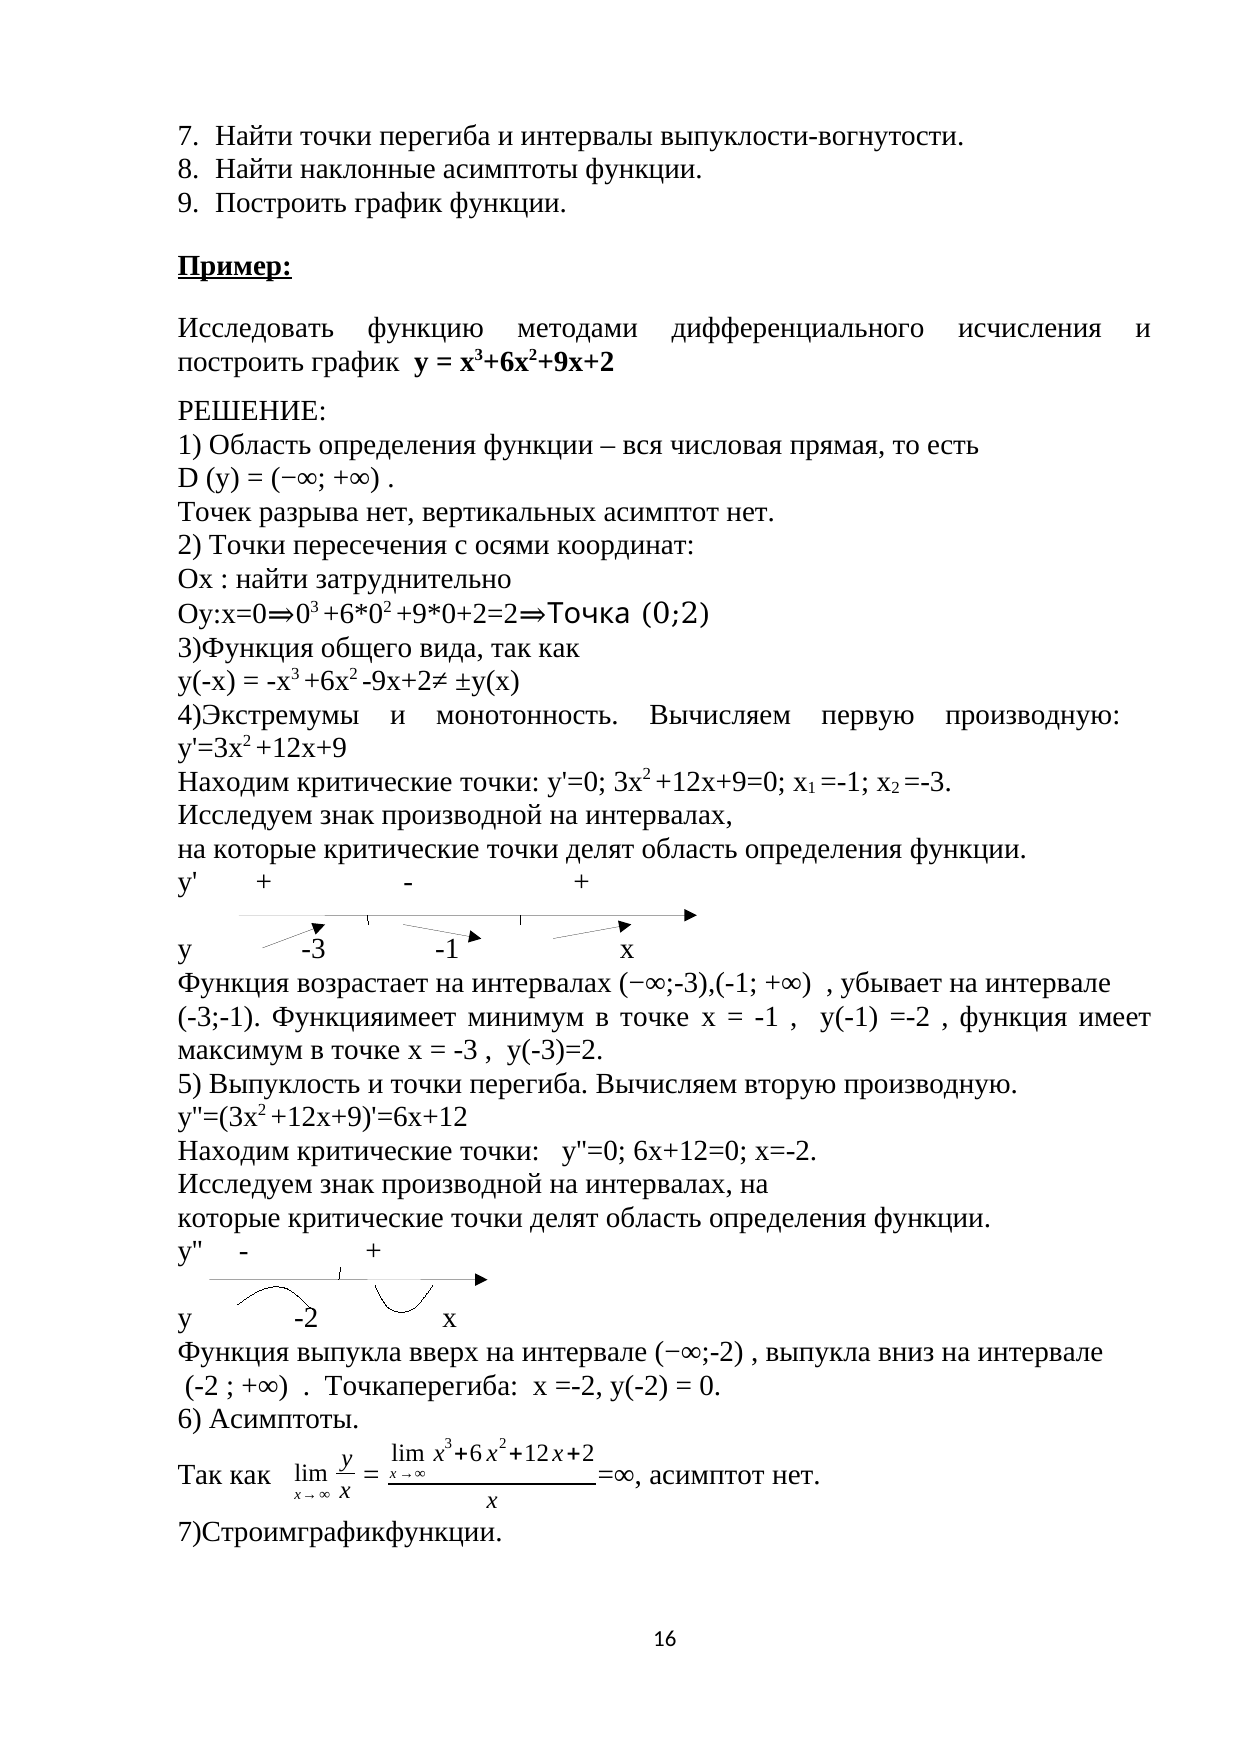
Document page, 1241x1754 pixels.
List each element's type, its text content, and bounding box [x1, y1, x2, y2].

text D (y) = (−∞; +∞) . [177, 460, 1152, 494]
text 5) Выпуклость и точки перегиба. Вычисляем вторую производную. [177, 1066, 1152, 1099]
text Функция возрастает на интервалах (−∞;-3),(-1; +∞) , убывает на интервале [177, 965, 1152, 999]
text y(-x) = -x3 +6x2 -9x+2≠ ±y(x) [177, 663, 1152, 697]
text y''=(3x2 +12x+9)'=6x+12 [177, 1099, 1152, 1133]
text Ox : найти затруднительно [177, 561, 1152, 594]
text Так как = =∞, асимптот нет. [177, 1435, 1152, 1514]
list Найти точки перегиба и интервалы выпуклости-вогнутости. [177, 118, 1152, 152]
text Функция выпукла вверх на интервале (−∞;-2) , выпукла вниз на интервале [177, 1334, 1152, 1368]
text 4)Экстремумы и монотонность. Вычисляем первую производную: y'=3x2 +12x+9 [177, 697, 1152, 764]
text y -2 x [177, 1301, 1152, 1334]
text 2) Точки пересечения с осями координат: [177, 527, 1152, 561]
text Исследуем знак производной на интервалах, [177, 797, 1152, 831]
text 6) Асимптоты. [177, 1401, 1152, 1435]
text которые критические точки делят область определения функции. [177, 1200, 1152, 1233]
text y -3 -1 x [177, 932, 1152, 965]
text Находим критические точки: y'=0; 3x2 +12x+9=0; x1 =-1; x2 =-3. [177, 764, 1152, 797]
text 3)Функция общего вида, так как [177, 630, 1152, 663]
text на которые критические точки делят область определения функции. [177, 831, 1152, 864]
text (-3;-1). Функцияимеет минимум в точке x = -1 , y(-1) =-2 , функция имеет максимум в точке x = -3 , y(-3)=2. [177, 999, 1152, 1066]
text y' + - + [177, 864, 1152, 898]
text y'' - + [177, 1233, 1152, 1267]
text Исследовать функцию методами дифференциального исчисления и построить график y = x3+6x2+9x+2 [177, 311, 1152, 378]
text Пример: [177, 248, 1152, 281]
text 7)Строимграфикфункции. [177, 1514, 1152, 1547]
text Исследуем знак производной на интервалах, на [177, 1166, 1152, 1200]
text Oy:x=0⇒03 +6*02 +9*0+2=2⇒Точка (0;2) [177, 594, 1152, 630]
text Находим критические точки: y''=0; 6x+12=0; x=-2. [177, 1133, 1152, 1166]
text 1) Область определения функции – вся числовая прямая, то есть [177, 427, 1152, 460]
list Найти наклонные асимптоты функции. [177, 152, 1152, 185]
list Построить график функции. [177, 185, 1152, 219]
text (-2 ; +∞) . Точкаперегиба: x =-2, y(-2) = 0. [177, 1368, 1152, 1401]
text РЕШЕНИЕ: [177, 393, 1152, 427]
text Точек разрыва нет, вертикальных асимптот нет. [177, 494, 1152, 527]
